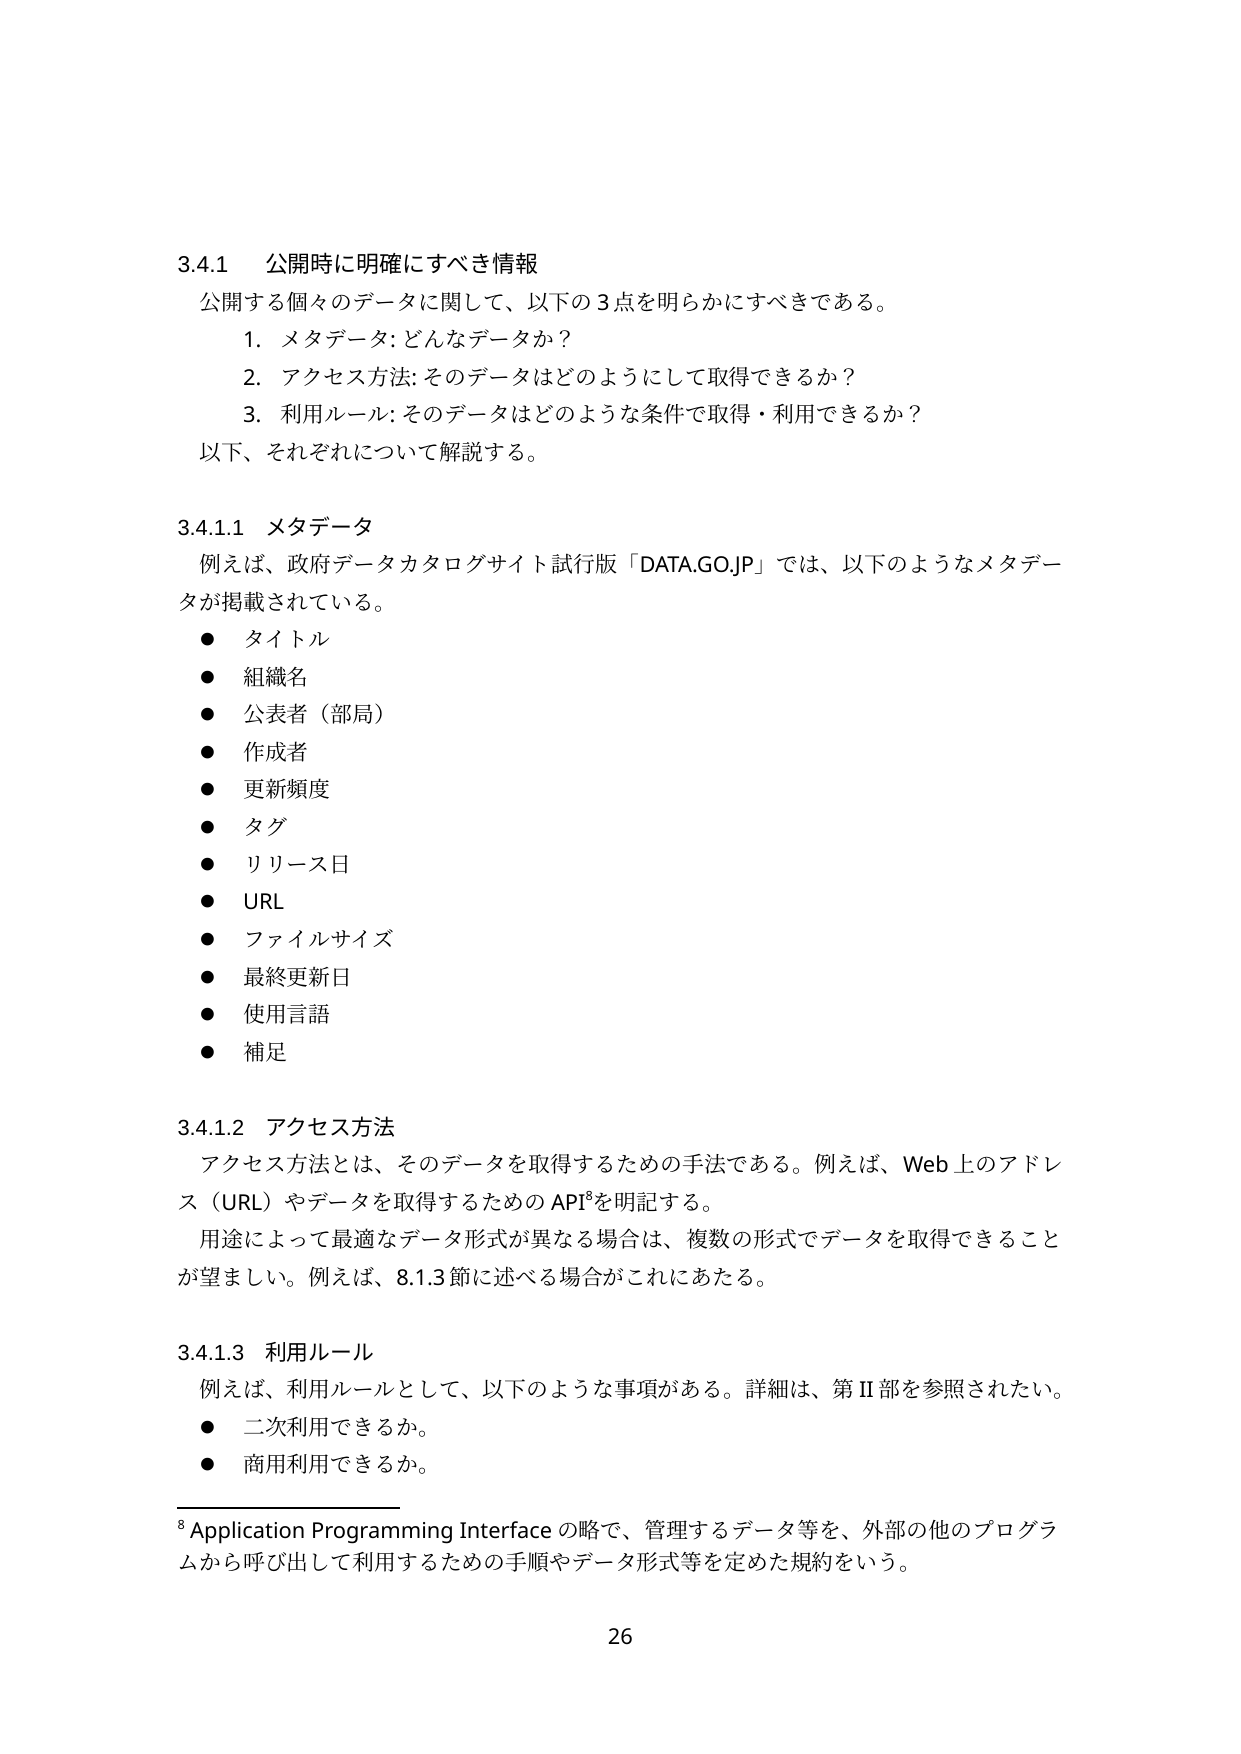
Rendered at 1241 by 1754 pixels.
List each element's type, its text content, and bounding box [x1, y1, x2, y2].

list アクセス方法: そのデータはどのようにして取得できるか？ [243, 357, 1063, 394]
list 商用利用できるか。 [199, 1444, 1063, 1482]
list 組織名 [199, 657, 1063, 694]
list タイトル [199, 619, 1063, 657]
subtitle 公開時に明確にすべき情報 [177, 244, 1063, 282]
text アクセス方法とは、そのデータを取得するための手法である。例えば、Web上のアドレス（URL）やデータを取得するためのAPIを明記する。 [177, 1144, 1063, 1219]
subtitle 利用ルール [177, 1332, 1063, 1369]
text 公開する個々のデータに関して、以下の3点を明らかにすべきである。 [177, 282, 1063, 319]
list 使用言語 [199, 994, 1063, 1032]
text 用途によって最適なデータ形式が異なる場合は、複数の形式でデータを取得できることが望ましい。例えば、8.1.3節に述べる場合がこれにあたる。 [177, 1219, 1063, 1294]
list 作成者 [199, 732, 1063, 769]
list 最終更新日 [199, 957, 1063, 994]
list リリース日 [199, 844, 1063, 882]
subtitle メタデータ [177, 507, 1063, 544]
list メタデータ: どんなデータか？ [243, 319, 1063, 357]
list 利用ルール: そのデータはどのような条件で取得・利用できるか？ [243, 394, 1063, 432]
list URL [199, 882, 1063, 919]
list ファイルサイズ [199, 919, 1063, 957]
list 二次利用できるか。 [199, 1407, 1063, 1444]
list 補足 [199, 1032, 1063, 1069]
text 例えば、政府データカタログサイト試行版「DATA.GO.JP」では、以下のようなメタデータが掲載されている。 [177, 544, 1063, 619]
subtitle アクセス方法 [177, 1107, 1063, 1144]
text 以下、それぞれについて解説する。 [177, 432, 1063, 469]
list タグ [199, 807, 1063, 844]
list 公表者（部局） [199, 694, 1063, 732]
list 更新頻度 [199, 769, 1063, 807]
text 例えば、利用ルールとして、以下のような事項がある。詳細は、第II部を参照されたい。 [177, 1369, 1063, 1407]
